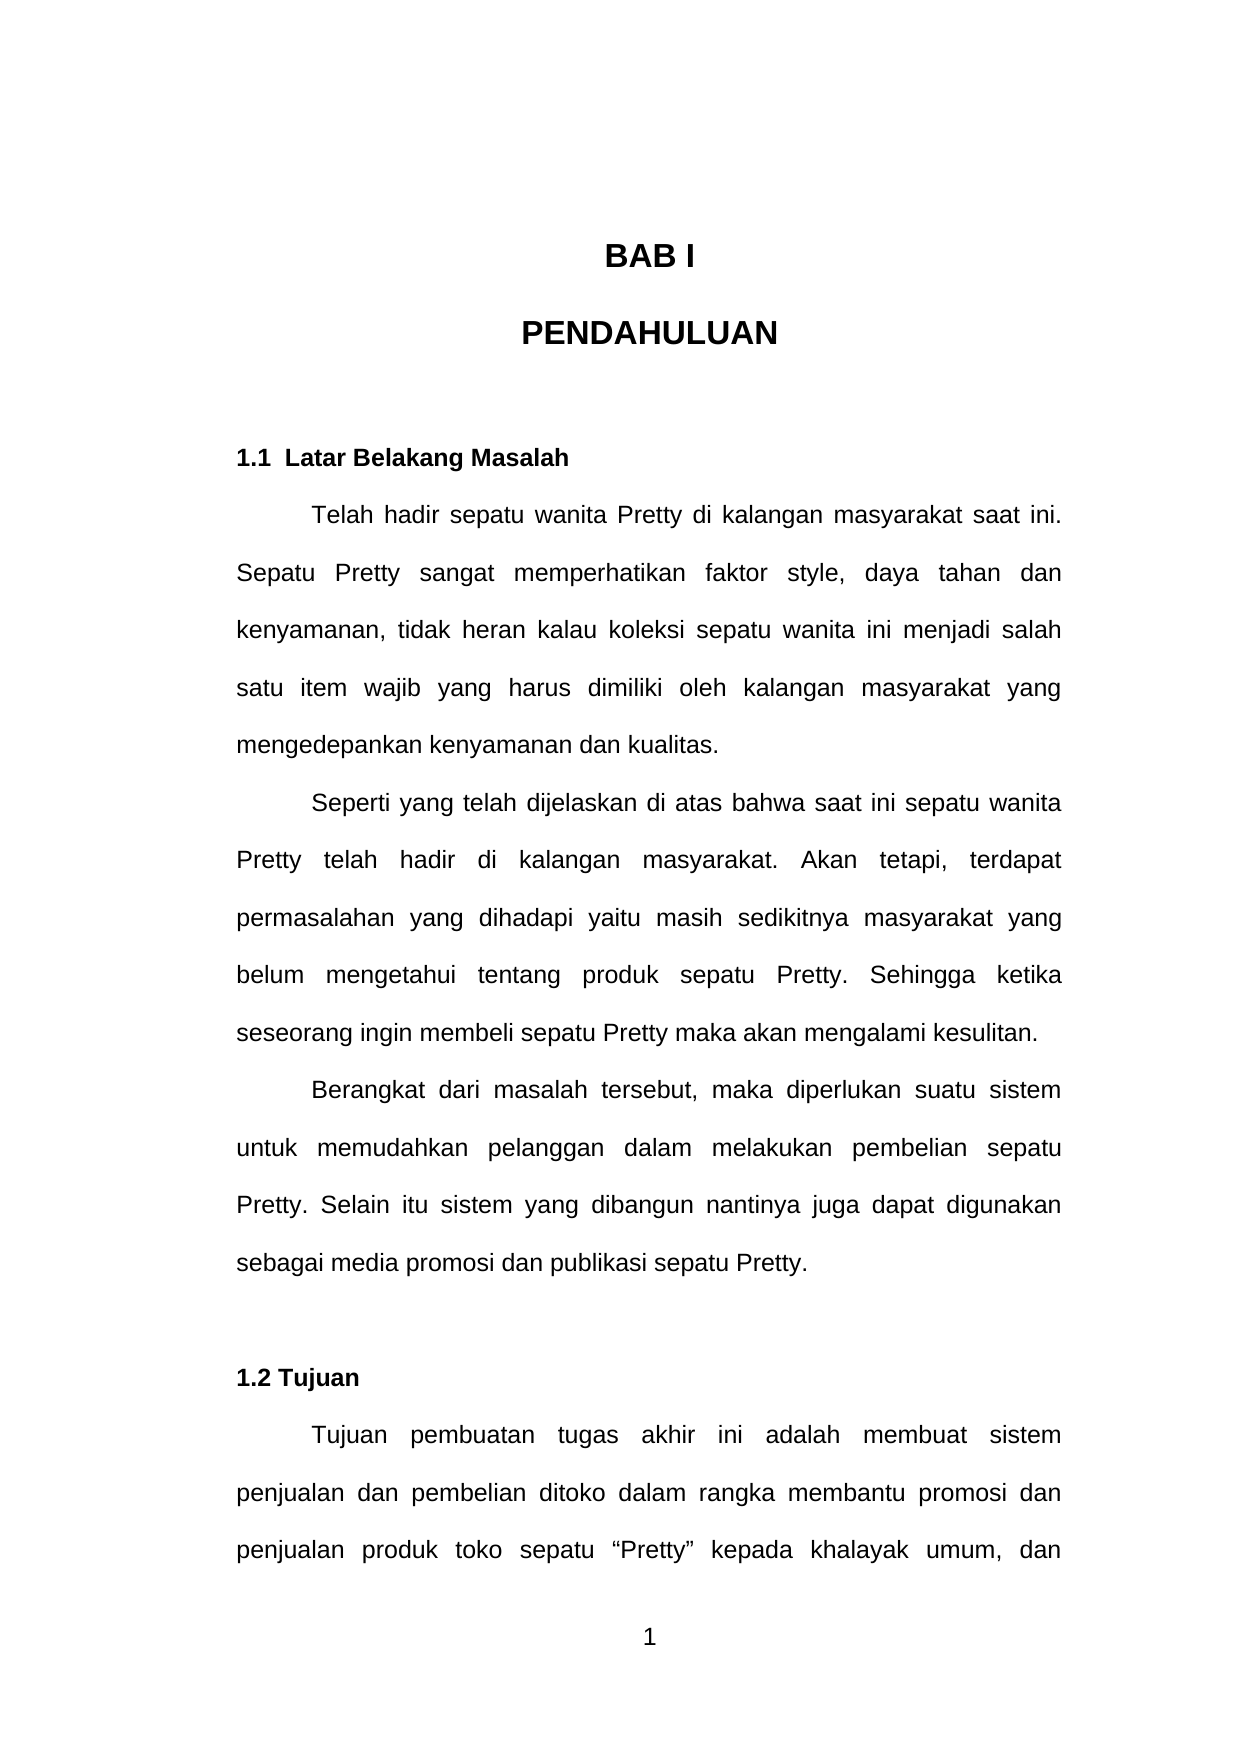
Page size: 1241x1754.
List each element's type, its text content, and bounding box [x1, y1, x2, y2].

text Seperti yang telah dijelaskan di atas bahwa saat ini sepatu wanita Pretty telah hadir di kalangan masyarakat. Akan tetapi, terdapat permasalahan yang dihadapi yaitu masih sedikitnya masyarakat yang belum mengetahui tentang produk sepatu Pretty. Sehingga ketika seseorang ingin membeli sepatu Pretty maka akan mengalami kesulitan. [236, 788, 1063, 1047]
subtitle BAB I [236, 236, 1063, 275]
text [236, 1421, 1063, 1564]
text Telah hadir sepatu wanita Pretty di kalangan masyarakat saat ini. Sepatu Pretty sangat memperhatikan faktor style, daya tahan dan kenyamanan, tidak heran kalau koleksi sepatu wanita ini menjadi salah satu item wajib yang harus dimiliki oleh kalangan masyarakat yang mengedepankan kenyamanan dan kualitas. [236, 501, 1063, 759]
subtitle PENDAHULUAN [236, 313, 1063, 352]
text 1.2 Tujuan [236, 1363, 1063, 1392]
text Berangkat dari masalah tersebut, maka diperlukan suatu sistem untuk memudahkan pelanggan dalam melakukan pembelian sepatu Pretty. Selain itu sistem yang dibangun nantinya juga dapat digunakan sebagai media promosi dan publikasi sepatu Pretty. [236, 1076, 1063, 1277]
text 1.1 Latar Belakang Masalah [236, 443, 1063, 472]
